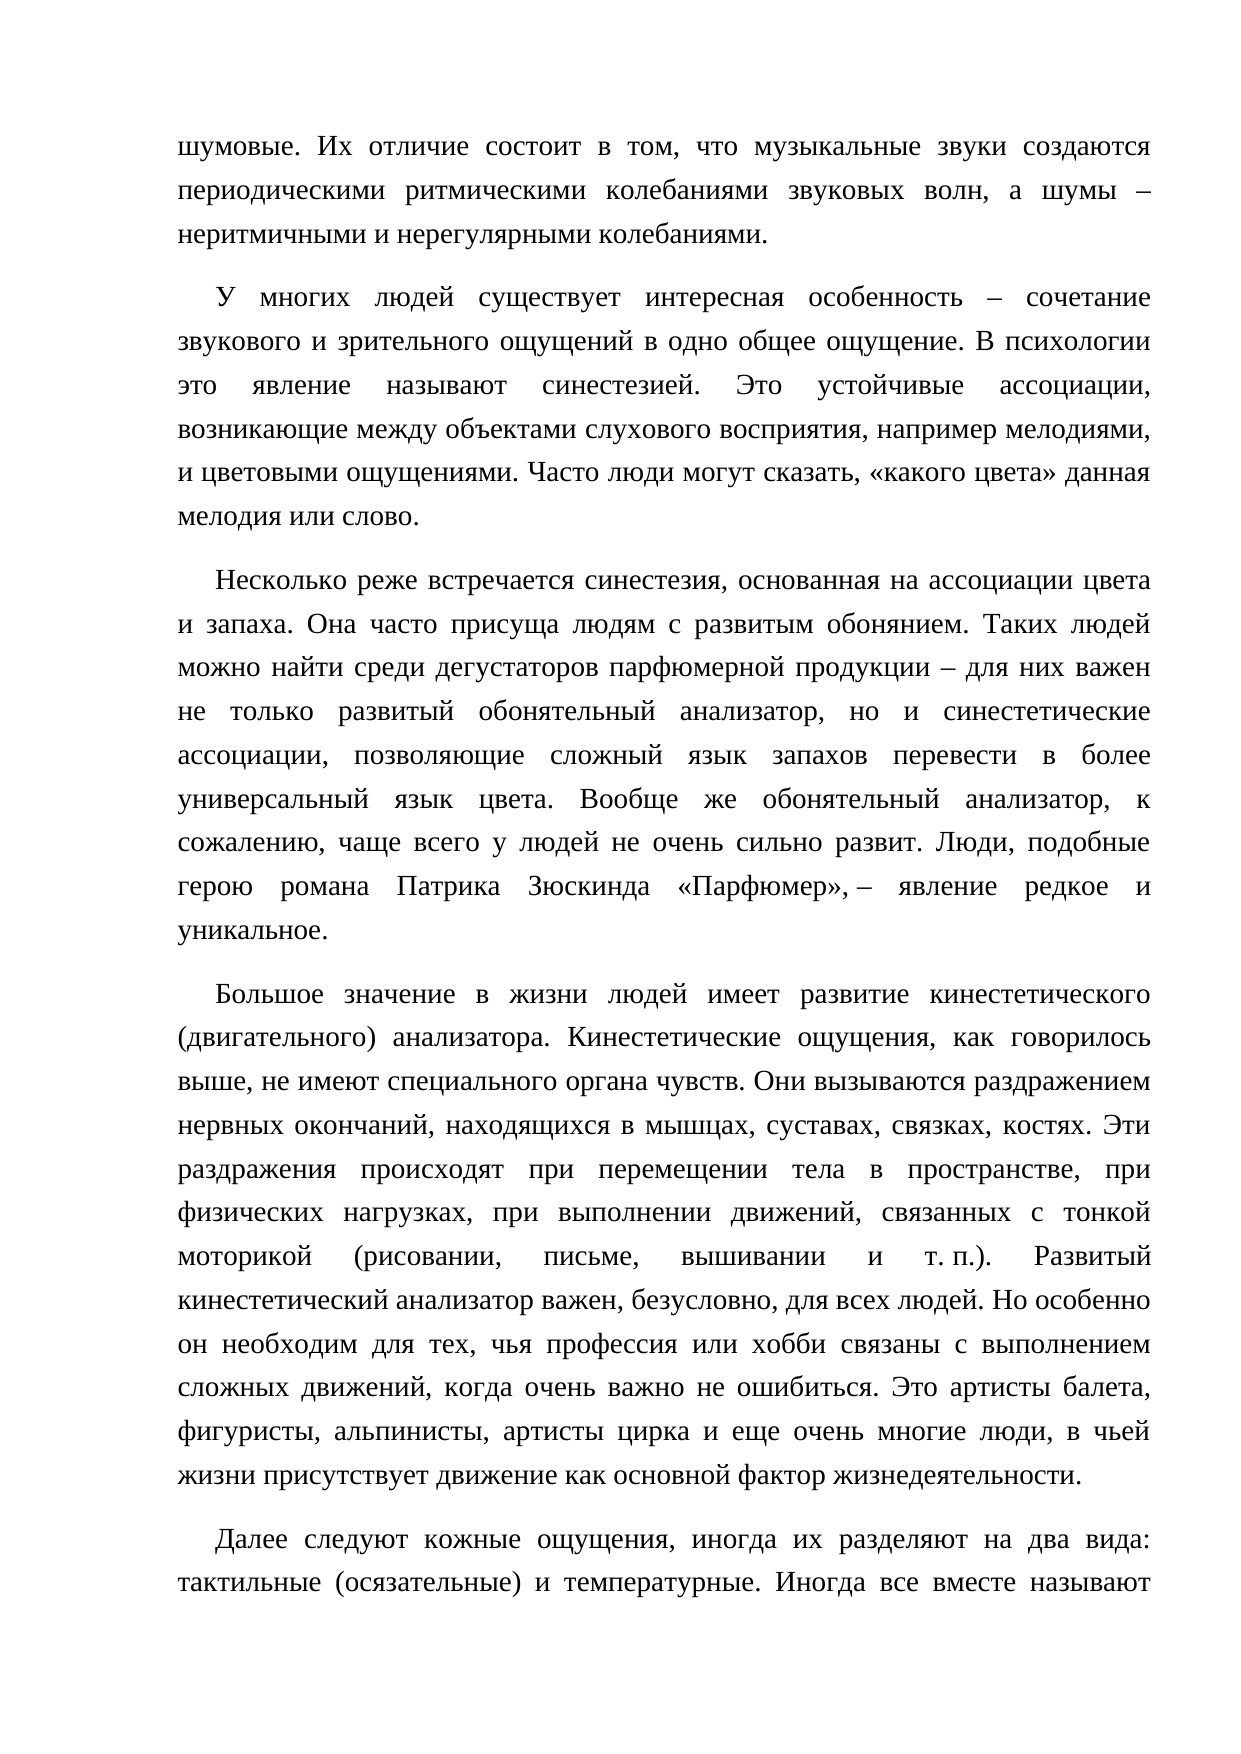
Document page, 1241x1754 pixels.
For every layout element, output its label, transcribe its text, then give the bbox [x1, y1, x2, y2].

text Большое значение в жизни людей имеет развитие кинестетического (двигательного) анализатора. Кинестетические ощущения, как говорилось выше, не имеют специального органа чувств. Они вызываются раздражением нервных окончаний, находящихся в мышцах, суставах, связках, костях. Эти раздражения происходят при перемещении тела в пространстве, при физических нагрузках, при выполнении движений, связанных с тонкой моторикой (рисовании, письме, вышивании и т. п.). Развитый кинестетический анализатор важен, безусловно, для всех людей. Но особенно он необходим для тех, чья профессия или хобби связаны с выполнением сложных движений, когда очень важно не ошибиться. Это артисты балета, фигуристы, альпинисты, артисты цирка и еще очень многие люди, в чьей жизни присутствует движение как основной фактор жизнедеятельности. [177, 966, 1152, 1491]
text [177, 118, 1152, 249]
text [177, 1511, 1152, 1598]
text У многих людей существует интересная особенность – сочетание звукового и зрительного ощущений в одно общее ощущение. В психологии это явление называют синестезией. Это устойчивые ассоциации, возникающие между объектами слухового восприятия, например мелодиями, и цветовыми ощущениями. Часто люди могут сказать, «какого цвета» данная мелодия или слово. [177, 269, 1152, 532]
text Несколько реже встречается синестезия, основанная на ассоциации цвета и запаха. Она часто присуща людям с развитым обонянием. Таких людей можно найти среди дегустаторов парфюмерной продукции – для них важен не только развитый обонятельный анализатор, но и синестетические ассоциации, позволяющие сложный язык запахов перевести в более универсальный язык цвета. Вообще же обонятельный анализатор, к сожалению, чаще всего у людей не очень сильно развит. Люди, подобные герою романа Патрика Зюскинда «Парфюмер», – явление редкое и уникальное. [177, 552, 1152, 946]
